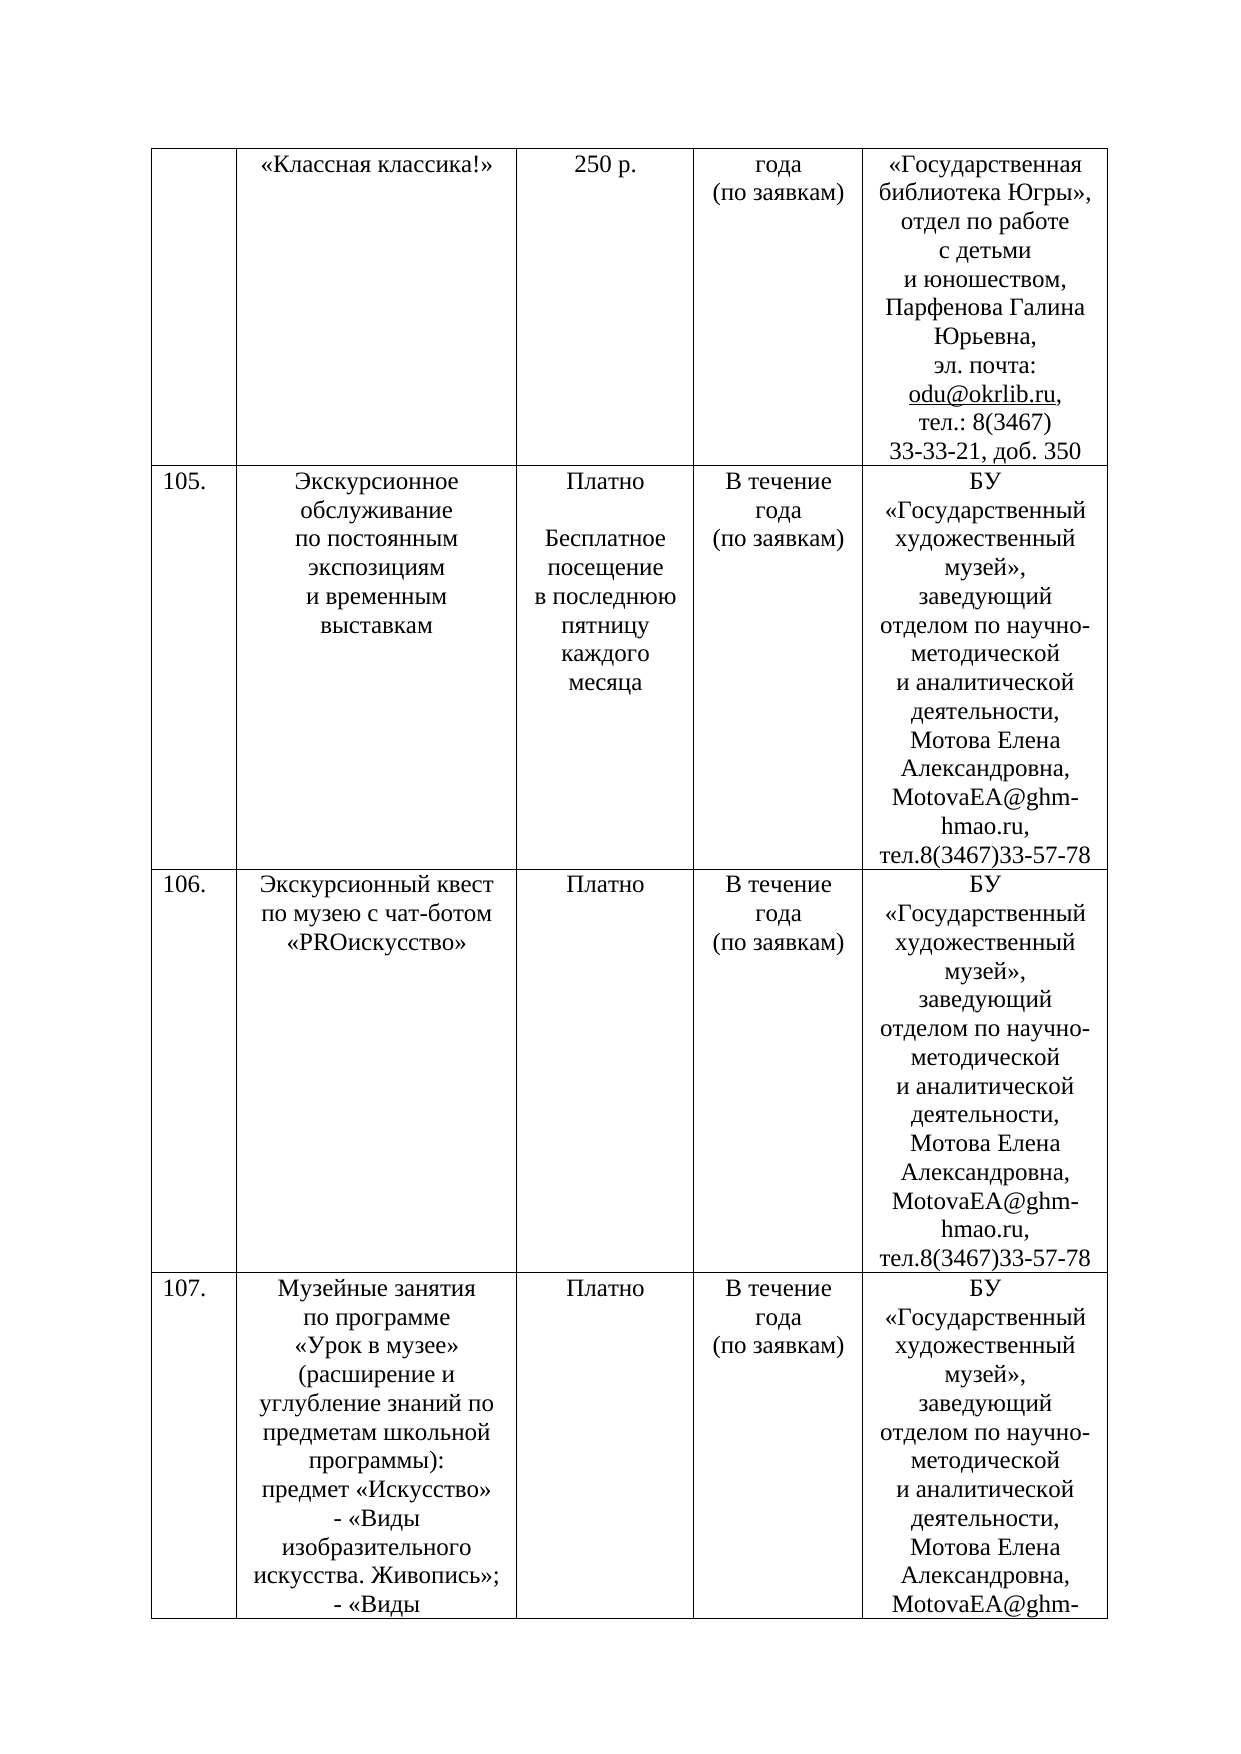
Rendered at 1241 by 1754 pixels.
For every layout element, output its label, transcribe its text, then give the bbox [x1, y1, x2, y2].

table_cell Платно 250 р. [517, 149, 693, 465]
table_cell [152, 1273, 236, 1618]
table_cell Экскурсионный квест по музею с чат-ботом «PROискусство» [237, 870, 516, 1272]
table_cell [863, 149, 1107, 465]
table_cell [694, 149, 862, 465]
table_cell В течение года (по заявкам) [694, 870, 862, 1272]
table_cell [237, 149, 516, 465]
table_cell Платно [517, 870, 693, 1272]
table_cell Платно [517, 1273, 693, 1618]
table_cell [152, 466, 236, 868]
table_cell [152, 149, 236, 465]
table_cell Платно Бесплатное посещение в последнюю пятницу каждого месяца [517, 466, 693, 868]
table_cell Экскурсионное обслуживание по постоянным экспозициям и временным выставкам [237, 466, 516, 868]
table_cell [694, 1273, 862, 1618]
table_cell В течение года (по заявкам) [694, 466, 862, 868]
table_cell [152, 870, 236, 1272]
